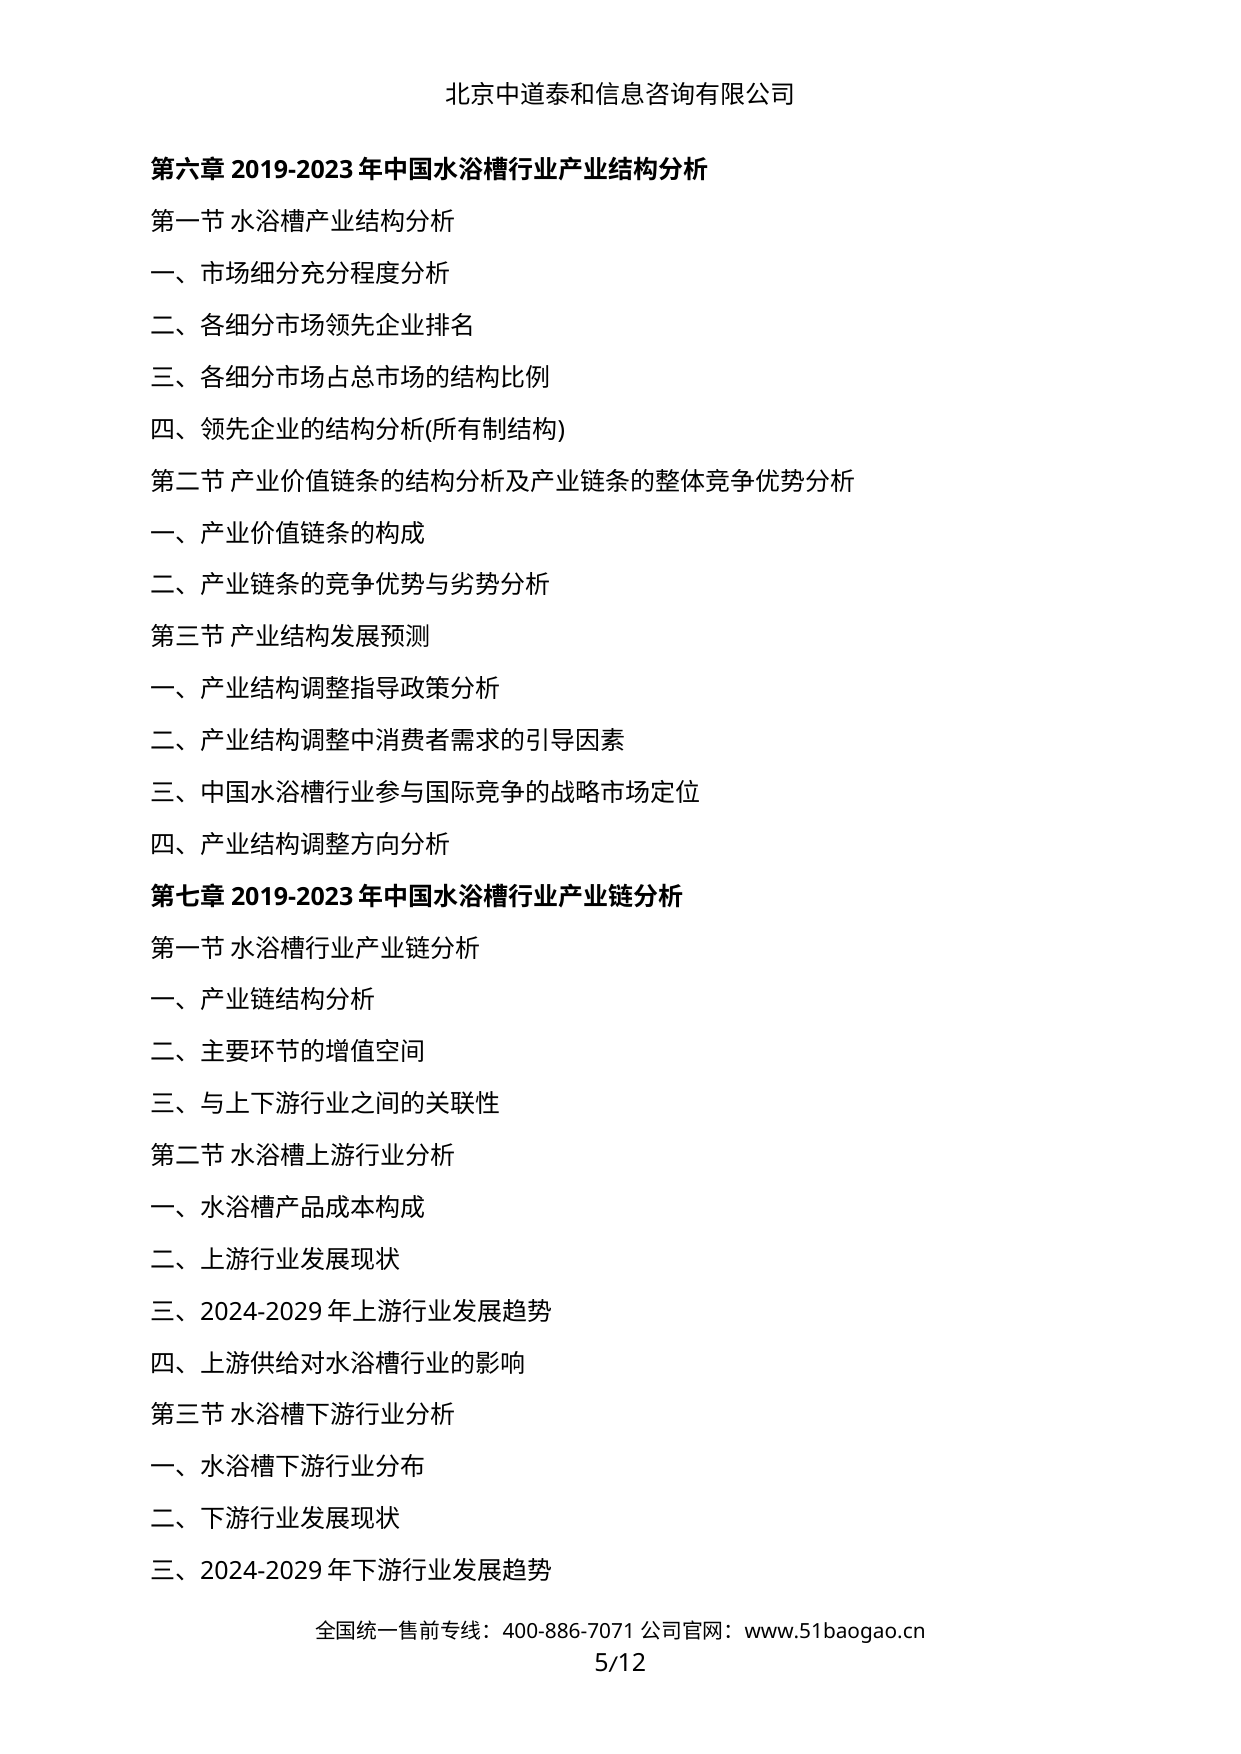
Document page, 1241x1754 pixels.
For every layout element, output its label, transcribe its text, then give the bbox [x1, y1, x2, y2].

text 三、各细分市场占总市场的结构比例 [150, 357, 1090, 394]
text 二、主要环节的增值空间 [150, 1032, 1090, 1068]
text 第六章 2019-2023年中国水浴槽行业产业结构分析 [150, 150, 1090, 186]
text 一、水浴槽下游行业分布 [150, 1447, 1090, 1483]
text 二、下游行业发展现状 [150, 1499, 1090, 1535]
text 一、水浴槽产品成本构成 [150, 1187, 1090, 1224]
text 第三节 水浴槽下游行业分析 [150, 1395, 1090, 1431]
text 四、领先企业的结构分析(所有制结构) [150, 409, 1090, 446]
text 一、市场细分充分程度分析 [150, 254, 1090, 290]
text 第一节 水浴槽产业结构分析 [150, 202, 1090, 238]
text 三、与上下游行业之间的关联性 [150, 1084, 1090, 1120]
text 第三节 产业结构发展预测 [150, 617, 1090, 653]
text 二、各细分市场领先企业排名 [150, 306, 1090, 342]
text 一、产业价值链条的构成 [150, 513, 1090, 549]
text 二、产业结构调整中消费者需求的引导因素 [150, 721, 1090, 757]
text 三、2024-2029年上游行业发展趋势 [150, 1291, 1090, 1327]
text 二、产业链条的竞争优势与劣势分析 [150, 565, 1090, 601]
text 二、上游行业发展现状 [150, 1239, 1090, 1276]
text 一、产业结构调整指导政策分析 [150, 669, 1090, 705]
text 一、产业链结构分析 [150, 980, 1090, 1016]
text 四、上游供给对水浴槽行业的影响 [150, 1343, 1090, 1379]
text 第一节 水浴槽行业产业链分析 [150, 928, 1090, 964]
text 三、中国水浴槽行业参与国际竞争的战略市场定位 [150, 772, 1090, 809]
text 第七章 2019-2023年中国水浴槽行业产业链分析 [150, 876, 1090, 912]
text 三、2024-2029年下游行业发展趋势 [150, 1551, 1090, 1587]
text 第二节 产业价值链条的结构分析及产业链条的整体竞争优势分析 [150, 461, 1090, 497]
text 第二节 水浴槽上游行业分析 [150, 1136, 1090, 1172]
text 四、产业结构调整方向分析 [150, 824, 1090, 861]
